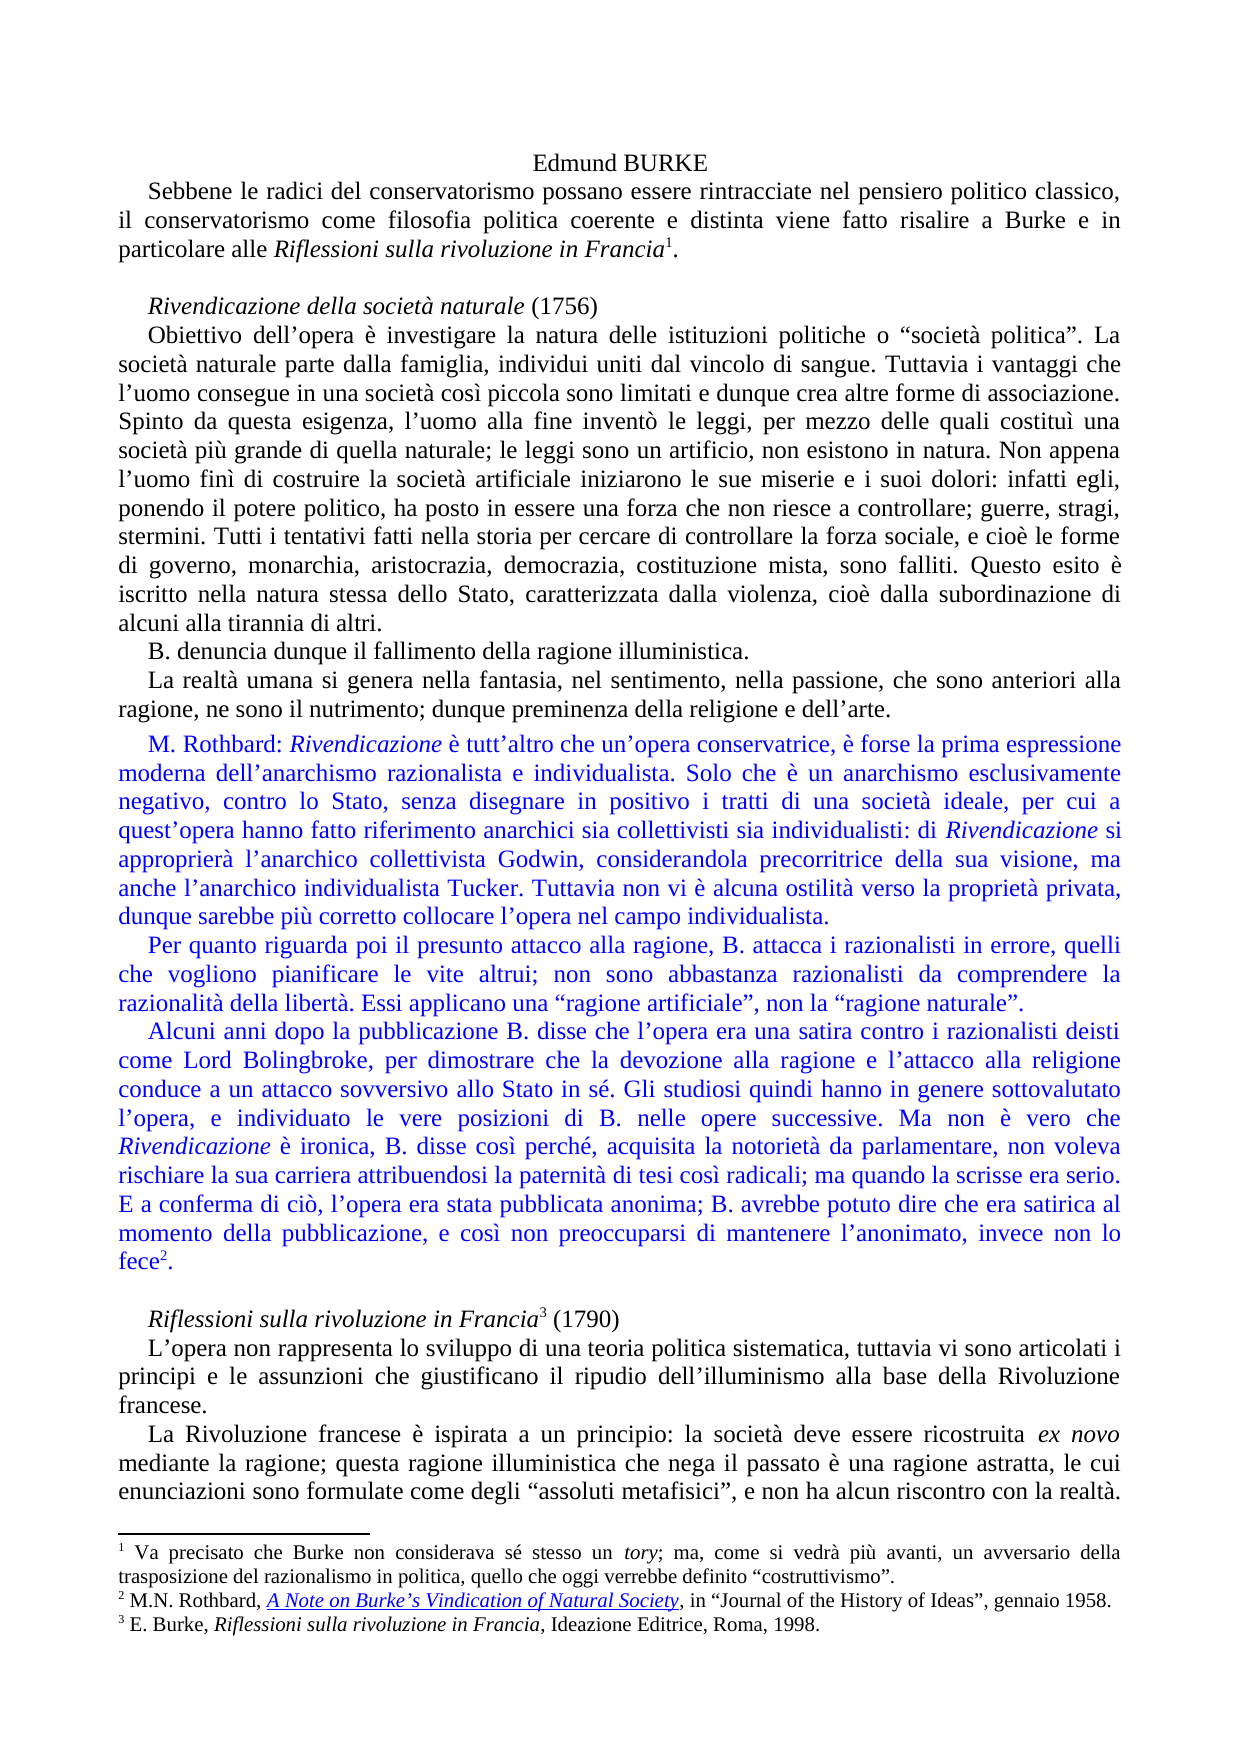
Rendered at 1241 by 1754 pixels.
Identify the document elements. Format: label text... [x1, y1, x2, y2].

text Rivendicazione della società naturale (1756) [118, 291, 1122, 320]
text Edmund BURKE [118, 148, 1122, 176]
text Riflessioni sulla rivoluzione in Francia (1790) [118, 1304, 1122, 1333]
text Per quanto riguarda poi il presunto attacco alla ragione, B. attacca i razionalisti in errore, quelli che vogliono pianificare le vite altrui; non sono abbastanza razionalisti da comprendere la razionalità della libertà. Essi applicano una “ragione artificiale”, non la “ragione naturale”. [118, 930, 1122, 1016]
text Sebbene le radici del conservatorismo possano essere rintracciate nel pensiero politico classico, il conservatorismo come filosofia politica coerente e distinta viene fatto risalire a Burke e in particolare alle Riflessioni sulla rivoluzione in Francia. [118, 176, 1122, 263]
text La realtà umana si genera nella fantasia, nel sentimento, nella passione, che sono anteriori alla ragione, ne sono il nutrimento; dunque preminenza della religione e dell’arte. [118, 665, 1122, 723]
text Obiettivo dell’opera è investigare la natura delle istituzioni politiche o “società politica”. La società naturale parte dalla famiglia, individui uniti dal vincolo di sangue. Tuttavia i vantaggi che l’uomo consegue in una società così piccola sono limitati e dunque crea altre forme di associazione. Spinto da questa esigenza, l’uomo alla fine inventò le leggi, per mezzo delle quali costituì una società più grande di quella naturale; le leggi sono un artificio, non esistono in natura. Non appena l’uomo finì di costruire la società artificiale iniziarono le sue miserie e i suoi dolori: infatti egli, ponendo il potere politico, ha posto in essere una forza che non riesce a controllare; guerre, stragi, stermini. Tutti i tentativi fatti nella storia per cercare di controllare la forza sociale, e cioè le forme di governo, monarchia, aristocrazia, democrazia, costituzione mista, sono falliti. Questo esito è iscritto nella natura stessa dello Stato, caratterizzata dalla violenza, cioè dalla subordinazione di alcuni alla tirannia di altri. [118, 320, 1122, 636]
text B. denuncia dunque il fallimento della ragione illuministica. [118, 636, 1122, 665]
text Alcuni anni dopo la pubblicazione B. disse che l’opera era una satira contro i razionalisti deisti come Lord Bolingbroke, per dimostrare che la devozione alla ragione e l’attacco alla religione conduce a un attacco sovversivo allo Stato in sé. Gli studiosi quindi hanno in genere sottovalutato l’opera, e individuato le vere posizioni di B. nelle opere successive. Ma non è vero che Rivendicazione è ironica, B. disse così perché, acquisita la notorietà da parlamentare, non voleva rischiare la sua carriera attribuendosi la paternità di tesi così radicali; ma quando la scrisse era serio. E a conferma di ciò, l’opera era stata pubblicata anonima; B. avrebbe potuto dire che era satirica al momento della pubblicazione, e così non preoccuparsi di mantenere l’anonimato, invece non lo fece. [118, 1016, 1122, 1275]
text L’opera non rappresenta lo sviluppo di una teoria politica sistematica, tuttavia vi sono articolati i principi e le assunzioni che giustificano il ripudio dell’illuminismo alla base della Rivoluzione francese. [118, 1333, 1122, 1419]
text M. Rothbard: Rivendicazione è tutt’altro che un’opera conservatrice, è forse la prima espressione moderna dell’anarchismo razionalista e individualista. Solo che è un anarchismo esclusivamente negativo, contro lo Stato, senza disegnare in positivo i tratti di una società ideale, per cui a quest’opera hanno fatto riferimento anarchici sia collettivisti sia individualisti: di Rivendicazione si approprierà l’anarchico collettivista Godwin, considerandola precorritrice della sua visione, ma anche l’anarchico individualista Tucker. Tuttavia non vi è alcuna ostilità verso la proprietà privata, dunque sarebbe più corretto collocare l’opera nel campo individualista. [118, 729, 1122, 930]
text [118, 1419, 1122, 1505]
